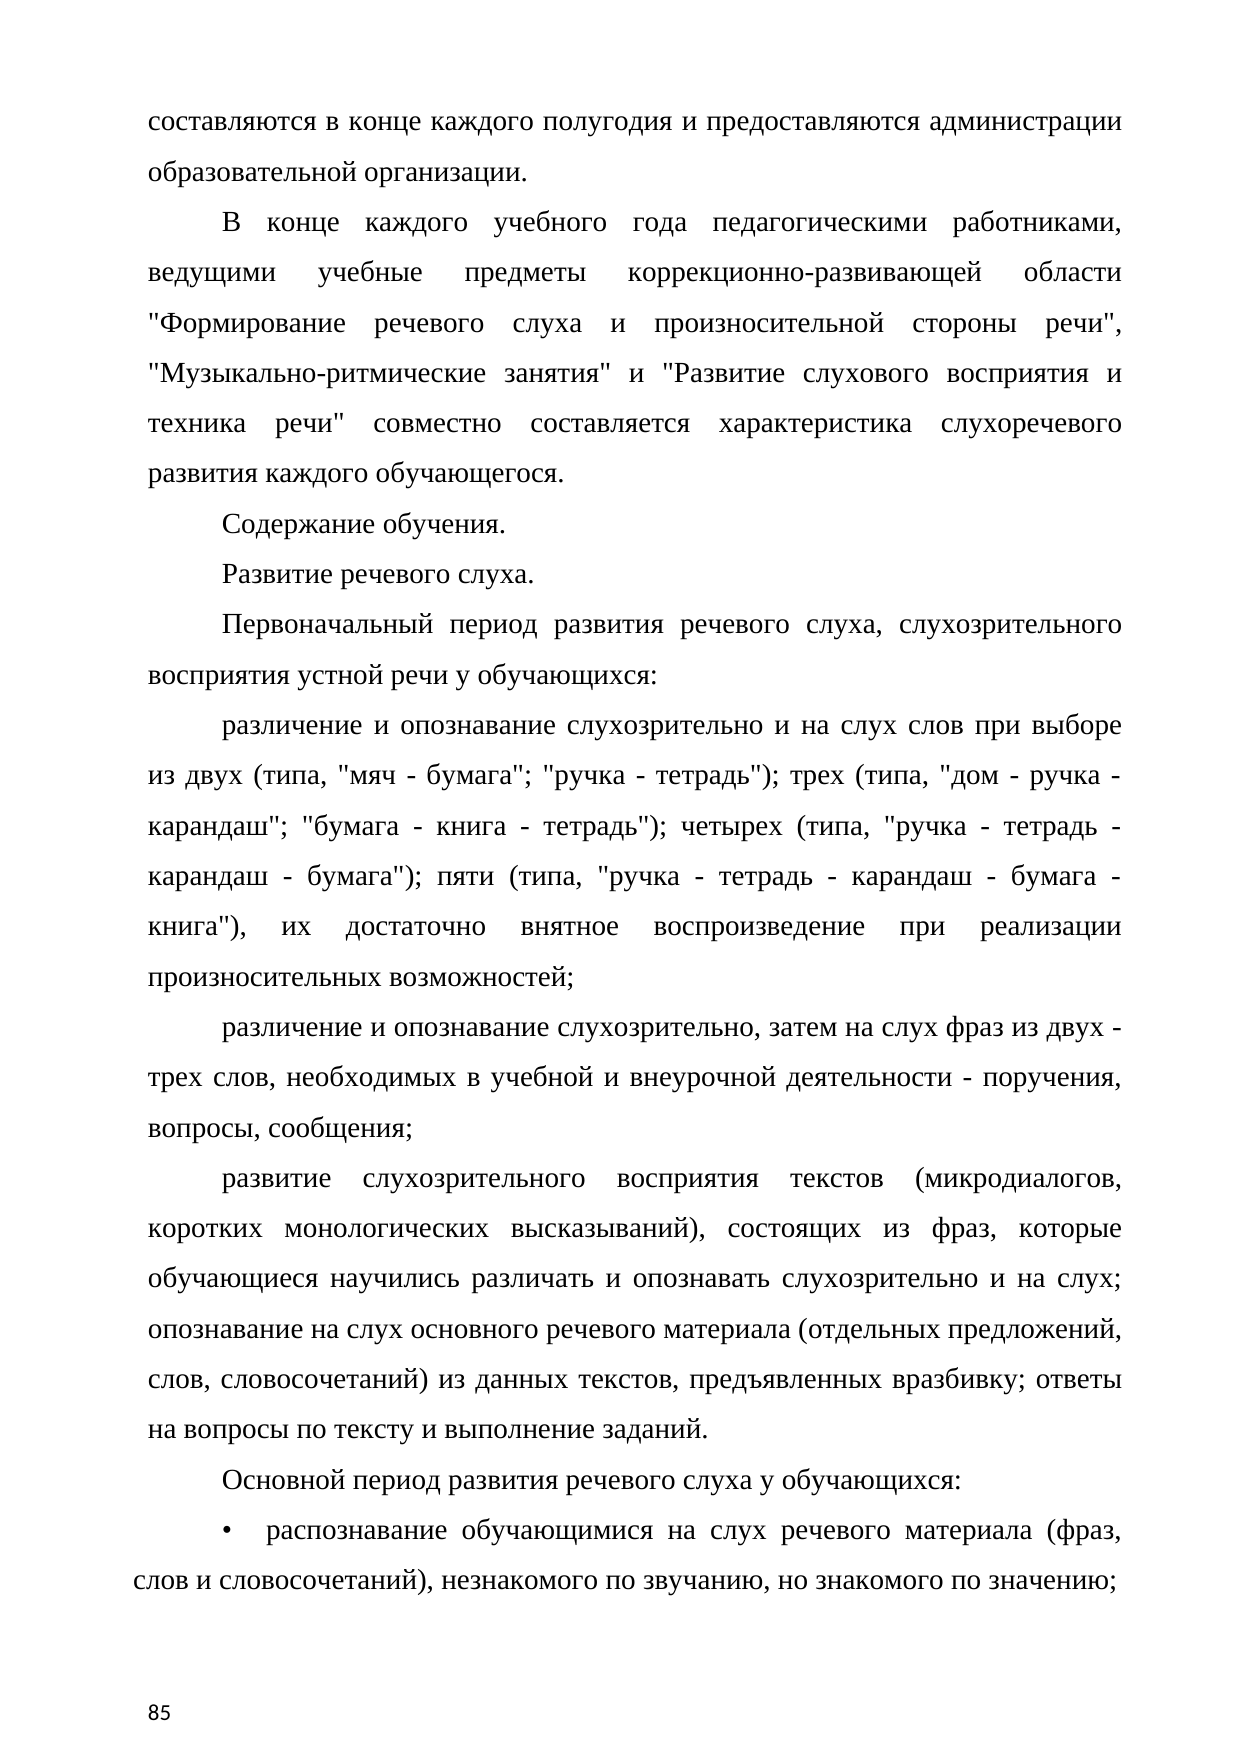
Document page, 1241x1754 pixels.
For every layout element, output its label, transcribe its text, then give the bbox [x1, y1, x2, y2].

text Содержание обучения. [148, 506, 1123, 539]
text различение и опознавание слухозрительно, затем на слух фраз из двух - трех слов, необходимых в учебной и внеурочной деятельности - поручения, вопросы, сообщения; [148, 1009, 1123, 1143]
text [148, 103, 1123, 187]
text Основной период развития речевого слуха у обучающихся: [148, 1462, 1123, 1495]
text В конце каждого учебного года педагогическими работниками, ведущими учебные предметы коррекционно-развивающей области "Формирование речевого слуха и произносительной стороны речи", "Музыкально-ритмические занятия" и "Развитие слухового восприятия и техника речи" совместно составляется характеристика слухоречевого развития каждого обучающегося. [148, 204, 1123, 489]
text Развитие речевого слуха. [148, 556, 1123, 590]
text развитие слухозрительного восприятия текстов (микродиалогов, коротких монологических высказываний), состоящих из фраз, которые обучающиеся научились различать и опознавать слухозрительно и на слух; опознавание на слух основного речевого материала (отдельных предложений, слов, словосочетаний) из данных текстов, предъявленных вразбивку; ответы на вопросы по тексту и выполнение заданий. [148, 1160, 1123, 1445]
text различение и опознавание слухозрительно и на слух слов при выборе из двух (типа, "мяч - бумага"; "ручка - тетрадь"); трех (типа, "дом - ручка - карандаш"; "бумага - книга - тетрадь"); четырех (типа, "ручка - тетрадь - карандаш - бумага"); пяти (типа, "ручка - тетрадь - карандаш - бумага - книга"), их достаточно внятное воспроизведение при реализации произносительных возможностей; [148, 707, 1123, 992]
text Первоначальный период развития речевого слуха, слухозрительного восприятия устной речи у обучающихся: [148, 607, 1123, 690]
list распознавание обучающимися на слух речевого материала (фраз, слов и словосочетаний), незнакомого по звучанию, но знакомого по значению; [133, 1512, 1123, 1596]
